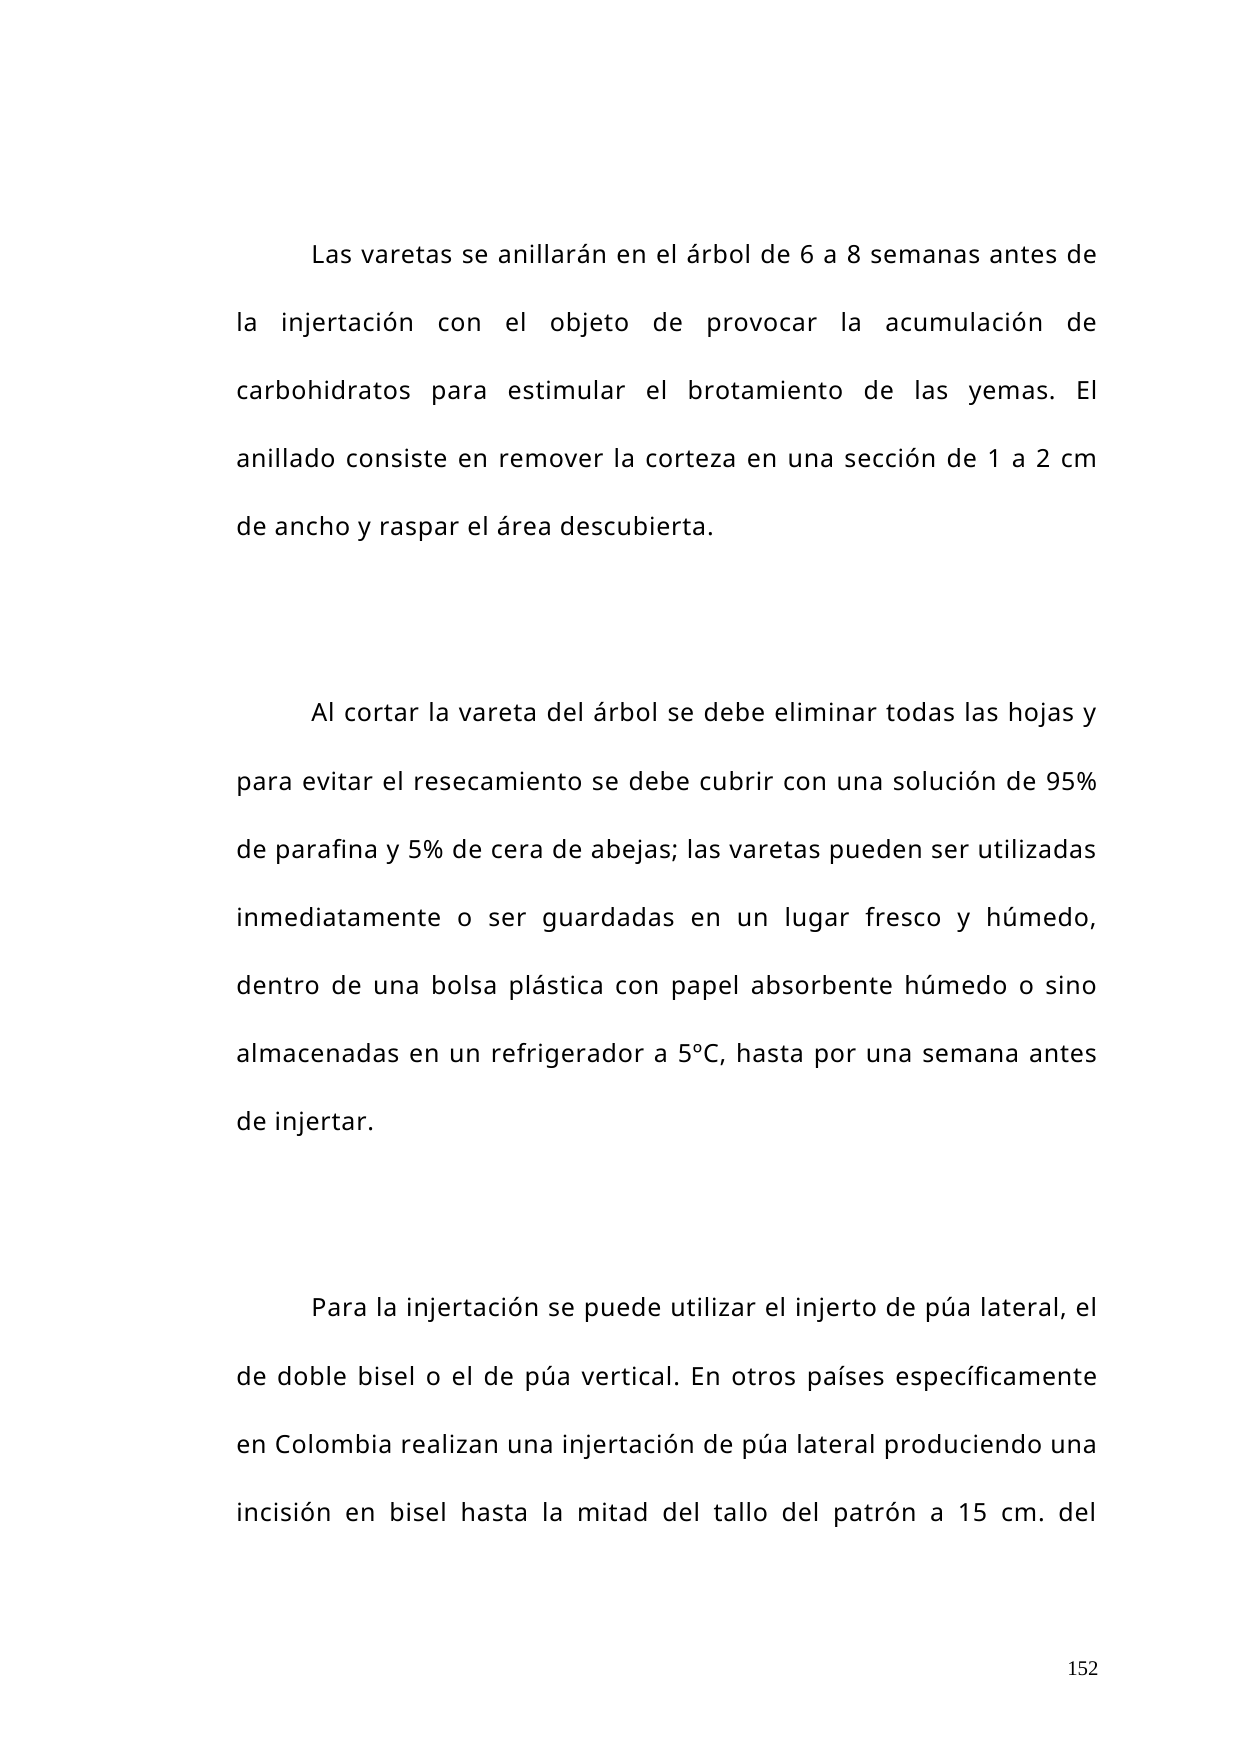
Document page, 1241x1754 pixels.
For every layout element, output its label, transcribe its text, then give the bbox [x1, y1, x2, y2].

text Las varetas se anillarán en el árbol de 8 semanas antes de la injertación con el objeto de provocar la acumulación de carbohidratos para estimular el brotamiento de las yemas. El anillado consiste en remover la corteza en una sección de de ancho y raspar el área descubierta. [236, 236, 1098, 543]
text Al cortar la vareta del árbol se debe eliminar todas las hojas y para evitar el resecamiento se debe cubrir con una solución de 95% de parafina y 5% de cera de abejas; las varetas pueden ser utilizadas inmediatamente o ser guardadas en un lugar fresco y húmedo, dentro de una bolsa plástica con papel absorbente húmedo o sino almacenadas en un refrigerador a , hasta por una semana antes de injertar. [236, 695, 1098, 1138]
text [236, 1290, 1098, 1528]
